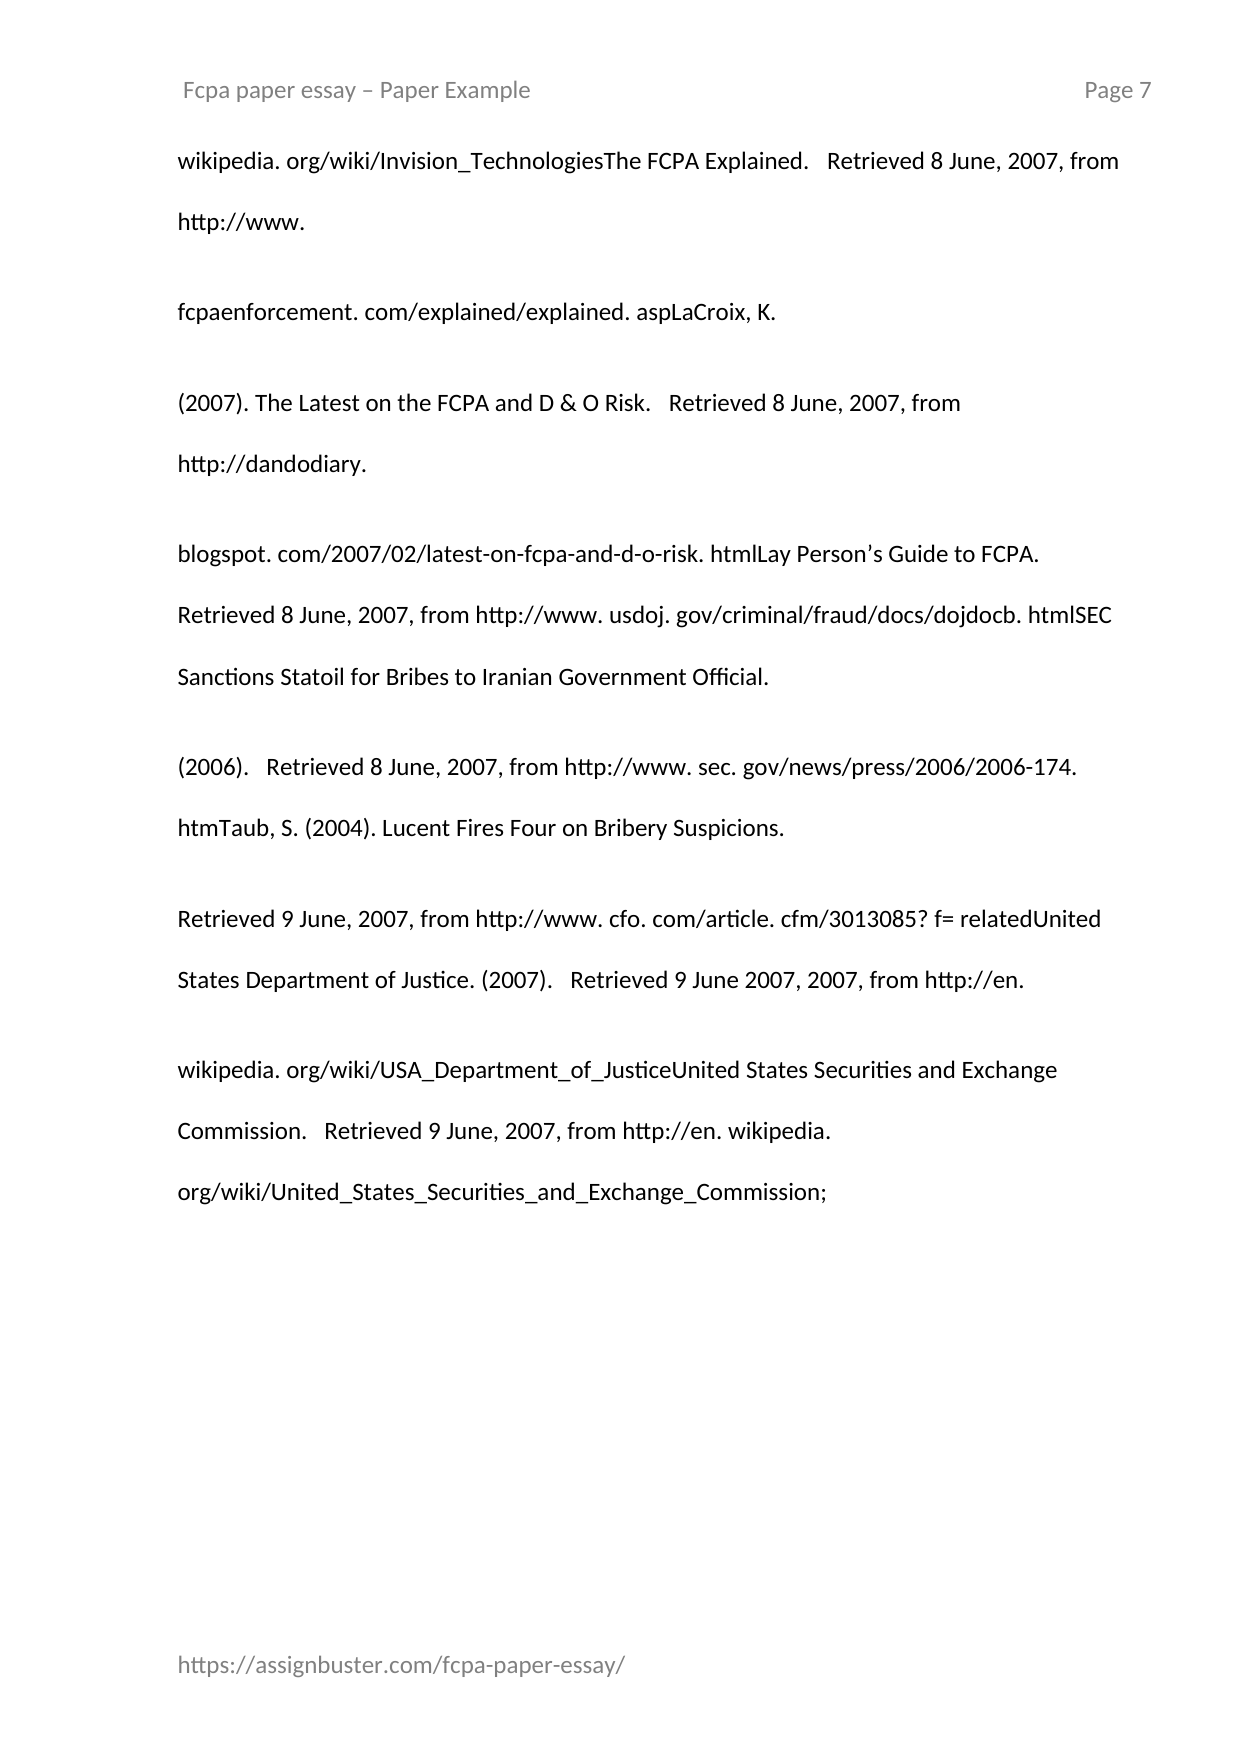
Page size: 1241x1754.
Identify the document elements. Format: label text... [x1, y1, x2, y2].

text Retrieved 9 June, 2007, from http://www. cfo. com/article. cfm/3013085? f= relatedUnited States Department of Justice. (2007). Retrieved 9 June 2007, 2007, from http://en. [177, 903, 1152, 994]
text wikipedia. org/wiki/USA_Department_of_JusticeUnited States Securities and Exchange Commission. Retrieved 9 June, 2007, from http://en. wikipedia. org/wiki/United_States_Securities_and_Exchange_Commission; [177, 1054, 1152, 1207]
text blogspot. com/2007/02/latest-on-fcpa-and-d-o-risk. htmlLay Person’s Guide to FCPA. Retrieved 8 June, 2007, from http://www. usdoj. gov/criminal/fraud/docs/dojdocb. htmlSEC Sanctions Statoil for Bribes to Iranian Government Official. [177, 539, 1152, 691]
text fcpaenforcement. com/explained/explained. aspLaCroix, K. [177, 297, 1152, 327]
text wikipedia. org/wiki/Invision_TechnologiesThe FCPA Explained. Retrieved 8 June, 2007, from http://www. [177, 145, 1152, 237]
text (2007). The Latest on the FCPA and D & O Risk. Retrieved 8 June, 2007, from http://dandodiary. [177, 387, 1152, 479]
text (2006). Retrieved 8 June, 2007, from http://www. sec. gov/news/press/2006/2006-174. htmTaub, S. (2004). Lucent Fires Four on Bribery Suspicions. [177, 751, 1152, 843]
